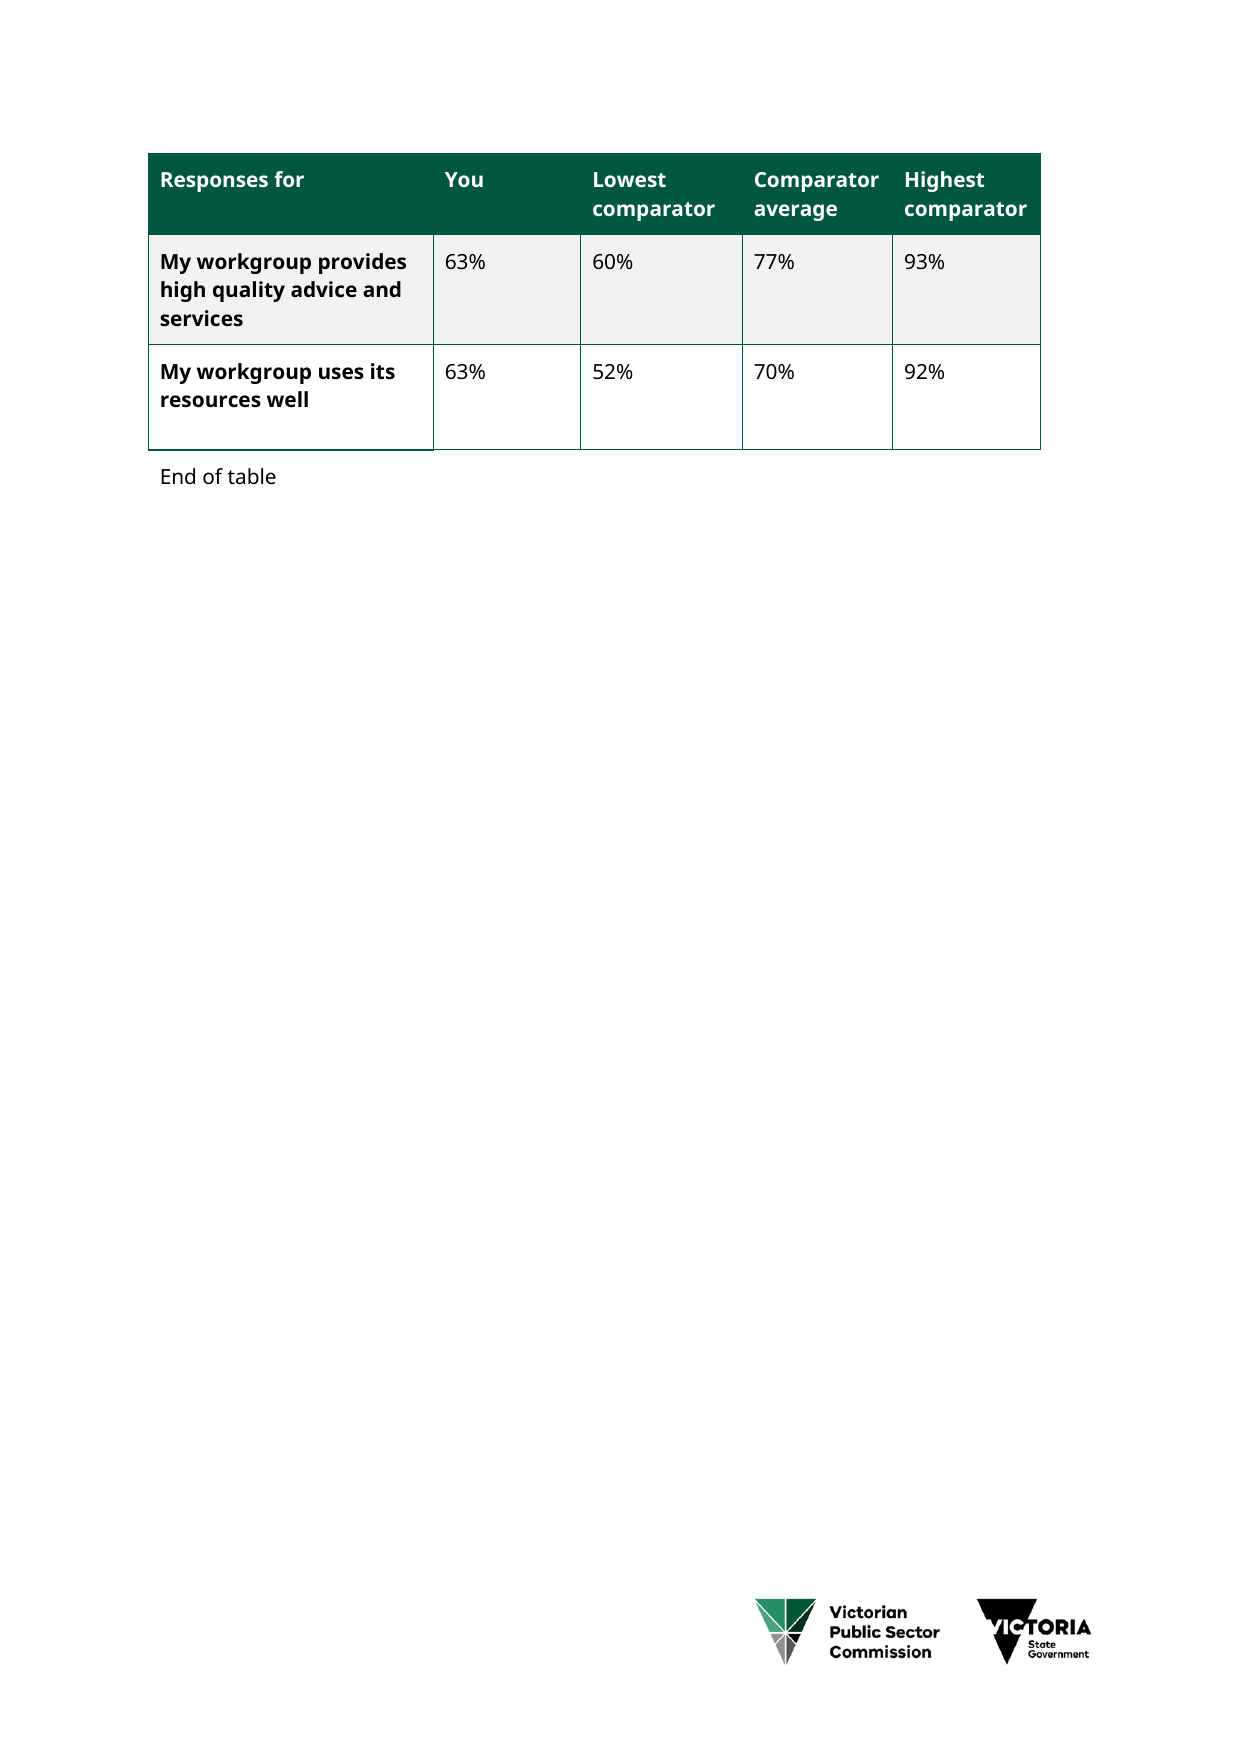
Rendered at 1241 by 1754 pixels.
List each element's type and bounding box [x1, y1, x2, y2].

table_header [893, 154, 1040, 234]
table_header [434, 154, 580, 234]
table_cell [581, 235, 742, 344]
picture [754, 1598, 1093, 1666]
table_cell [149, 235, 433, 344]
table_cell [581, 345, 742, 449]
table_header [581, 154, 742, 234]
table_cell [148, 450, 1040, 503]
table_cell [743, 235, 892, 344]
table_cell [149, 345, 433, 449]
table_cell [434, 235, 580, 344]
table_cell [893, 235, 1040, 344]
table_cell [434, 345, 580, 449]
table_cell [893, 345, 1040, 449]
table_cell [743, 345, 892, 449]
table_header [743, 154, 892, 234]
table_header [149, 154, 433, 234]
